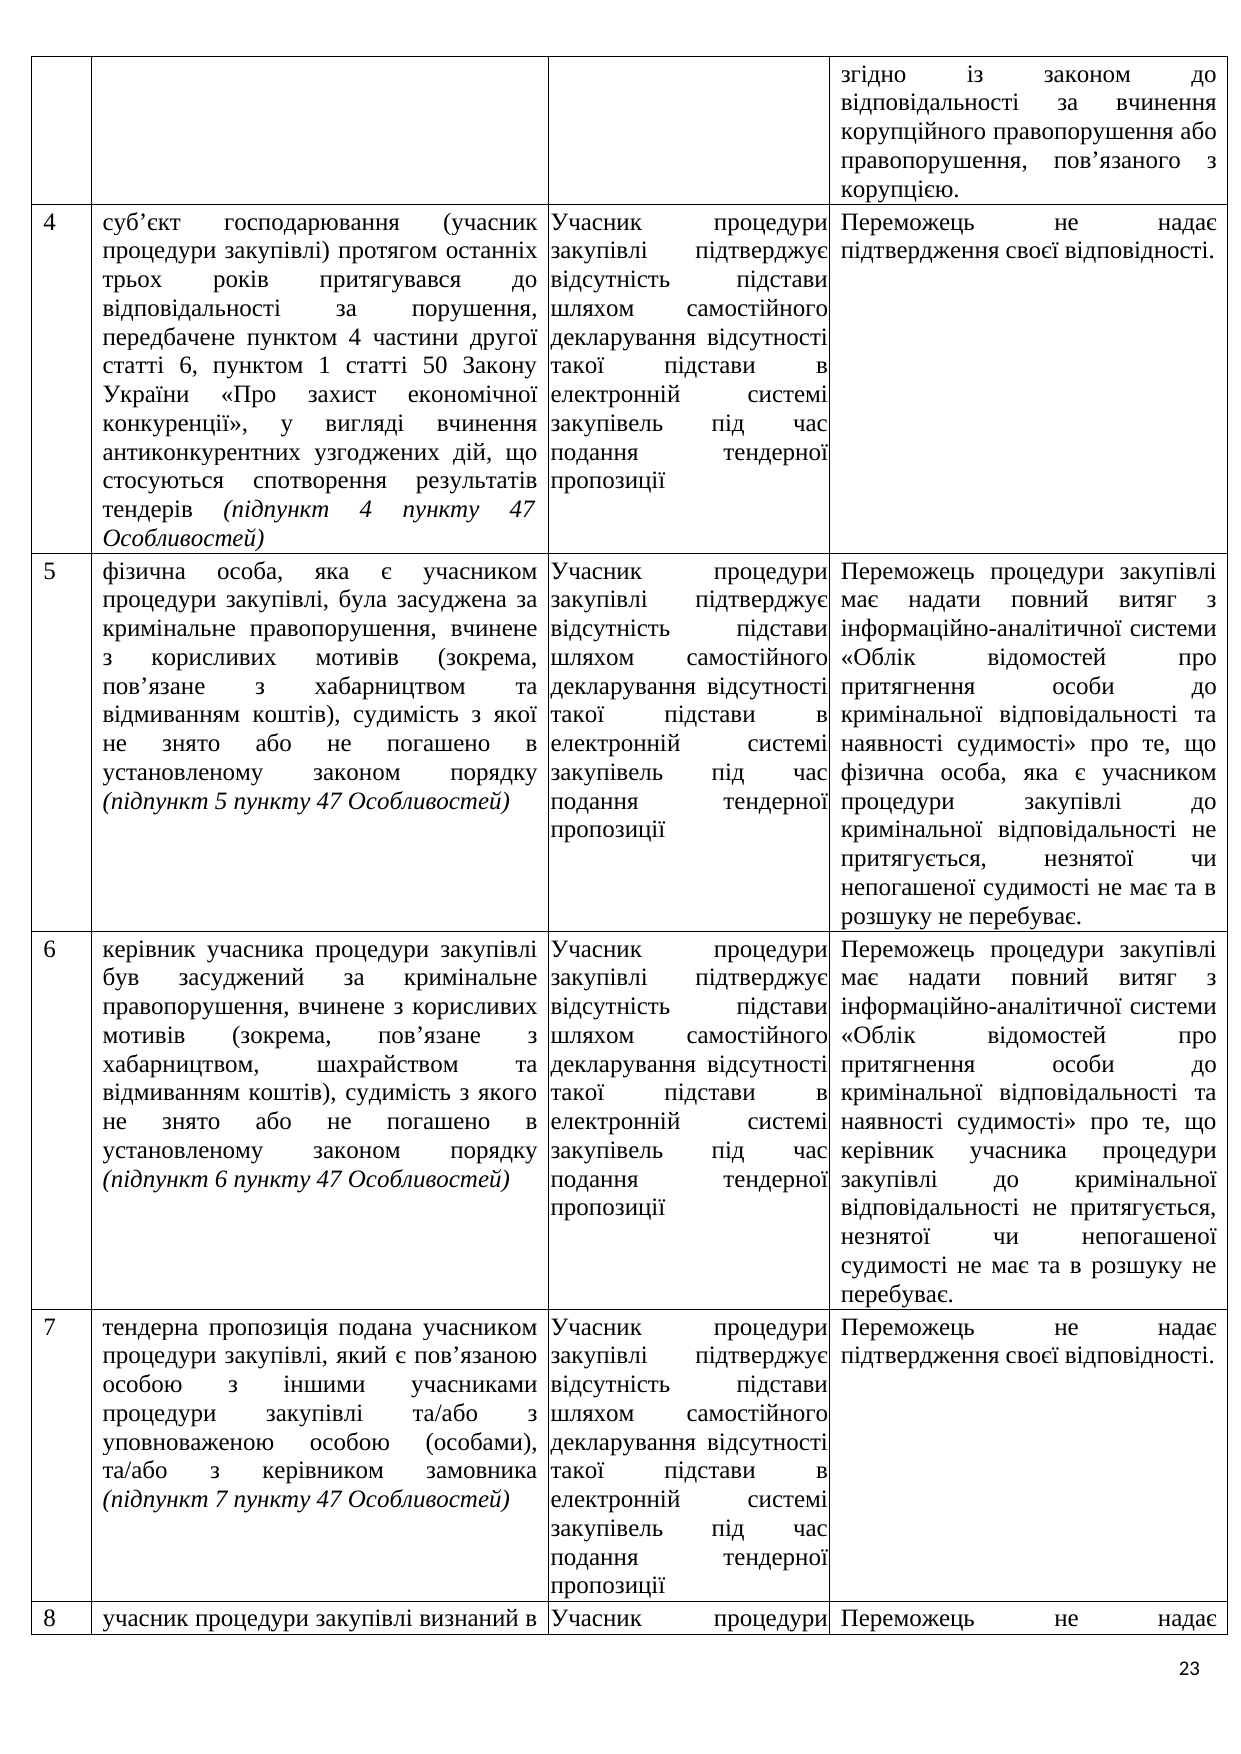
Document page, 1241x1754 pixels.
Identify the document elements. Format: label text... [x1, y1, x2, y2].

table_cell 4 [32, 205, 91, 553]
table_cell суб’єкт господарювання (учасник процедури закупівлі) протягом останніх трьох років притягувався до відповідальності за порушення, передбачене пунктом 4 частини другої статті 6, пунктом 1 статті 50 Закону України «Про захист економічної конкуренції», у вигляді вчинення антиконкурентних узгоджених дій, що стосуються спотворення результатів тендерів (підпункт 4 пункту 47 Особливостей) [92, 205, 548, 553]
table_cell 3 [32, 57, 91, 204]
table_cell Переможець процедури закупівлі має надати повний витяг з інформаційно-аналітичної системи «Облік відомостей про притягнення особи до кримінальної відповідальності та наявності судимості» про те, що фізична особа, яка є учасником процедури закупівлі до кримінальної відповідальності не притягується, незнятої чи непогашеної судимості не має та в розшуку не перебуває. [830, 554, 1227, 931]
table_cell Переможець не надає підтвердження своєї відповідності. [830, 1310, 1227, 1601]
table_cell керівник учасника процедури закупівлі був засуджений за кримінальне правопорушення, вчинене з корисливих мотивів (зокрема, пов’язане з хабарництвом, шахрайством та відмиванням коштів), судимість з якого не знято або не погашено в установленому законом порядку (підпункт 6 пункту 47 Особливостей) [92, 932, 548, 1309]
table_cell Переможець процедури закупівлі має надати повний витяг з інформаційно-аналітичної системи «Облік відомостей про притягнення особи до кримінальної відповідальності та наявності судимості» про те, що керівник учасника процедури закупівлі до кримінальної відповідальності не притягується, незнятої чи непогашеної судимості не має та в розшуку не перебуває. [830, 932, 1227, 1309]
table_cell тендерна пропозиція подана учасником процедури закупівлі, який є пов’язаною особою з іншими учасниками процедури закупівлі та/або з уповноваженою особою (особами), та/або з керівником замовника (підпункт 7 пункту 47 Особливостей) [92, 1310, 548, 1601]
table_cell 6 [32, 932, 91, 1309]
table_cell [92, 1602, 548, 1634]
table_cell 7 [32, 1310, 91, 1601]
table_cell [830, 1602, 1227, 1634]
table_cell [549, 57, 829, 204]
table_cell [830, 57, 1227, 204]
table_cell 8 [32, 1602, 91, 1634]
table_cell 5 [32, 554, 91, 931]
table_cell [549, 1602, 829, 1634]
table_cell Переможець не надає підтвердження своєї відповідності. [830, 205, 1227, 553]
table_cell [92, 57, 548, 204]
table_cell фізична особа, яка є учасником процедури закупівлі, була засуджена за кримінальне правопорушення, вчинене з корисливих мотивів (зокрема, пов’язане з хабарництвом та відмиванням коштів), судимість з якої не знято або не погашено в установленому законом порядку (підпункт 5 пункту 47 Особливостей) [92, 554, 548, 931]
